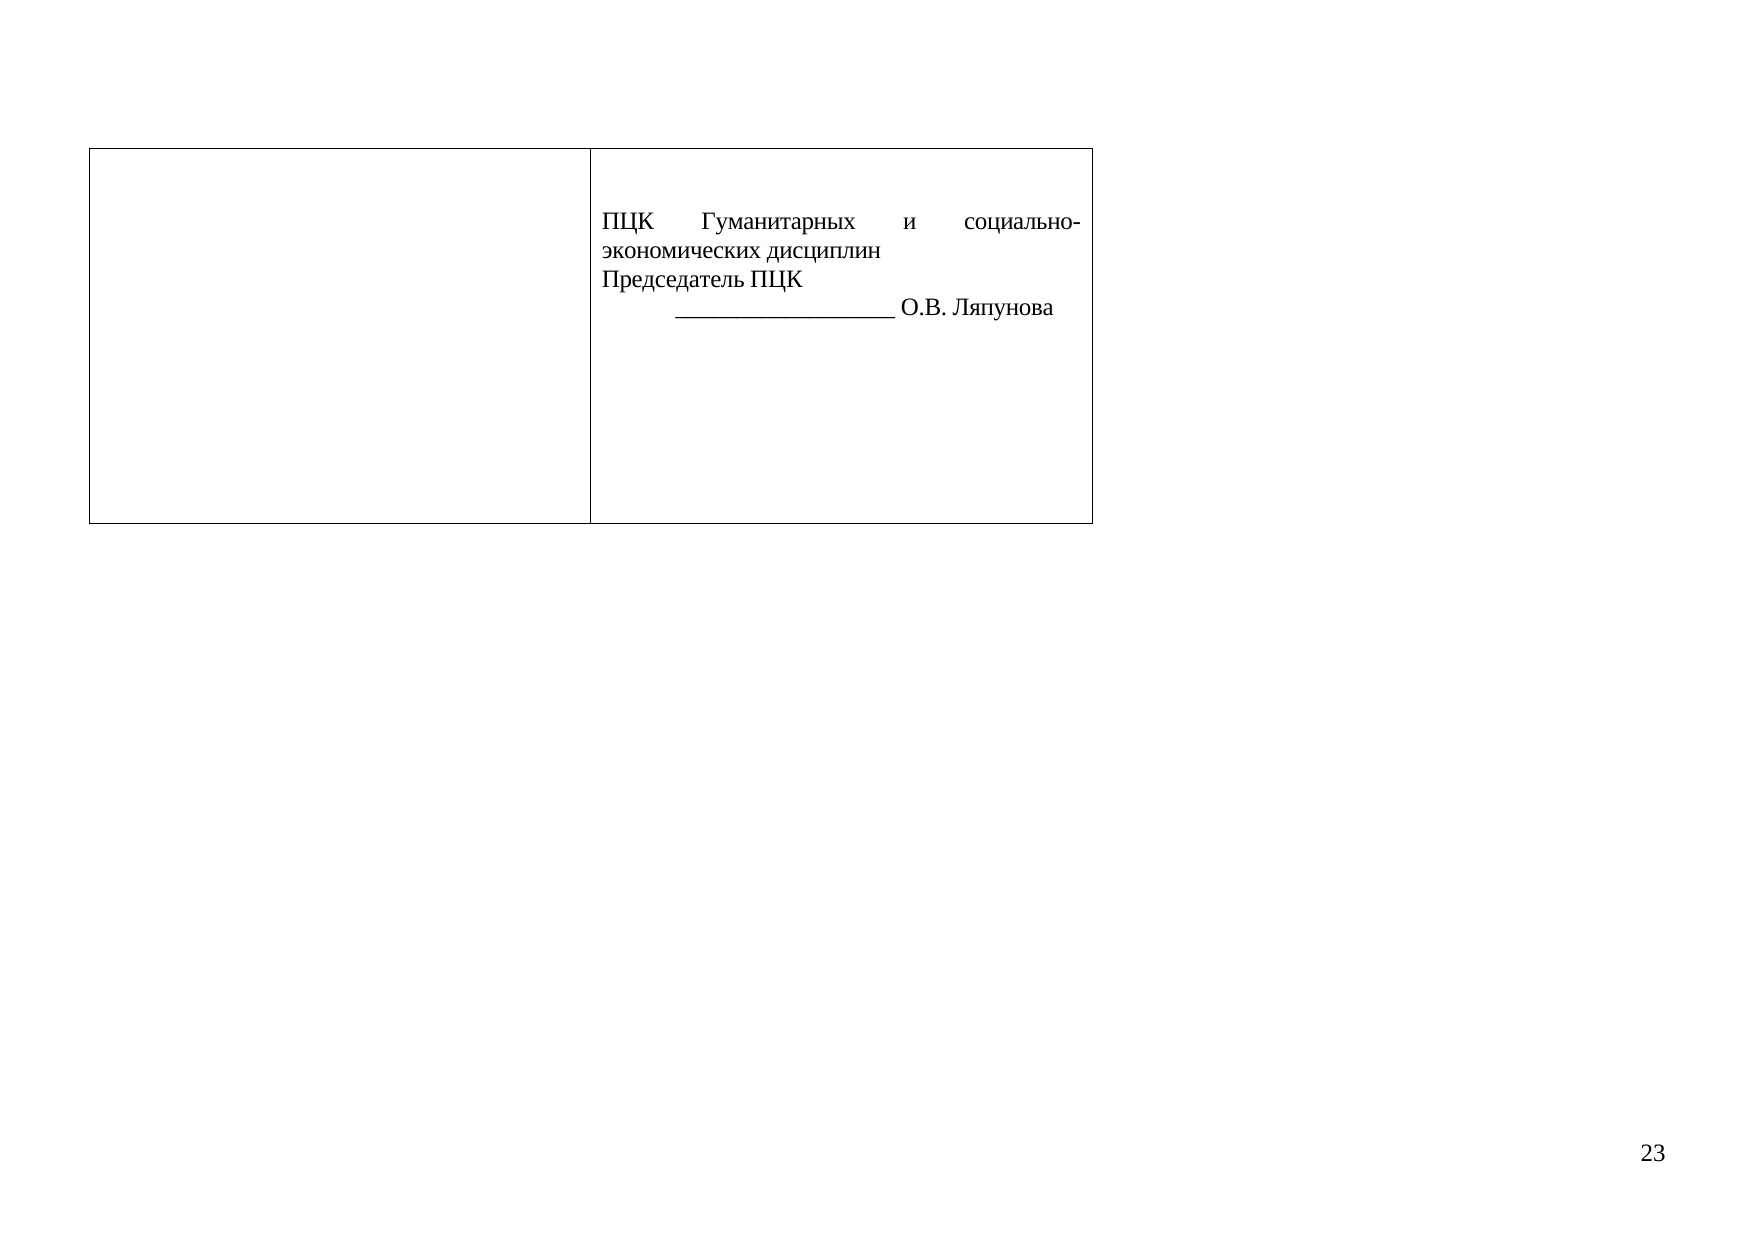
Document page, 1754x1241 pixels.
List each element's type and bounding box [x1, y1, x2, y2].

table_cell [591, 149, 1092, 522]
table_cell [90, 149, 590, 522]
